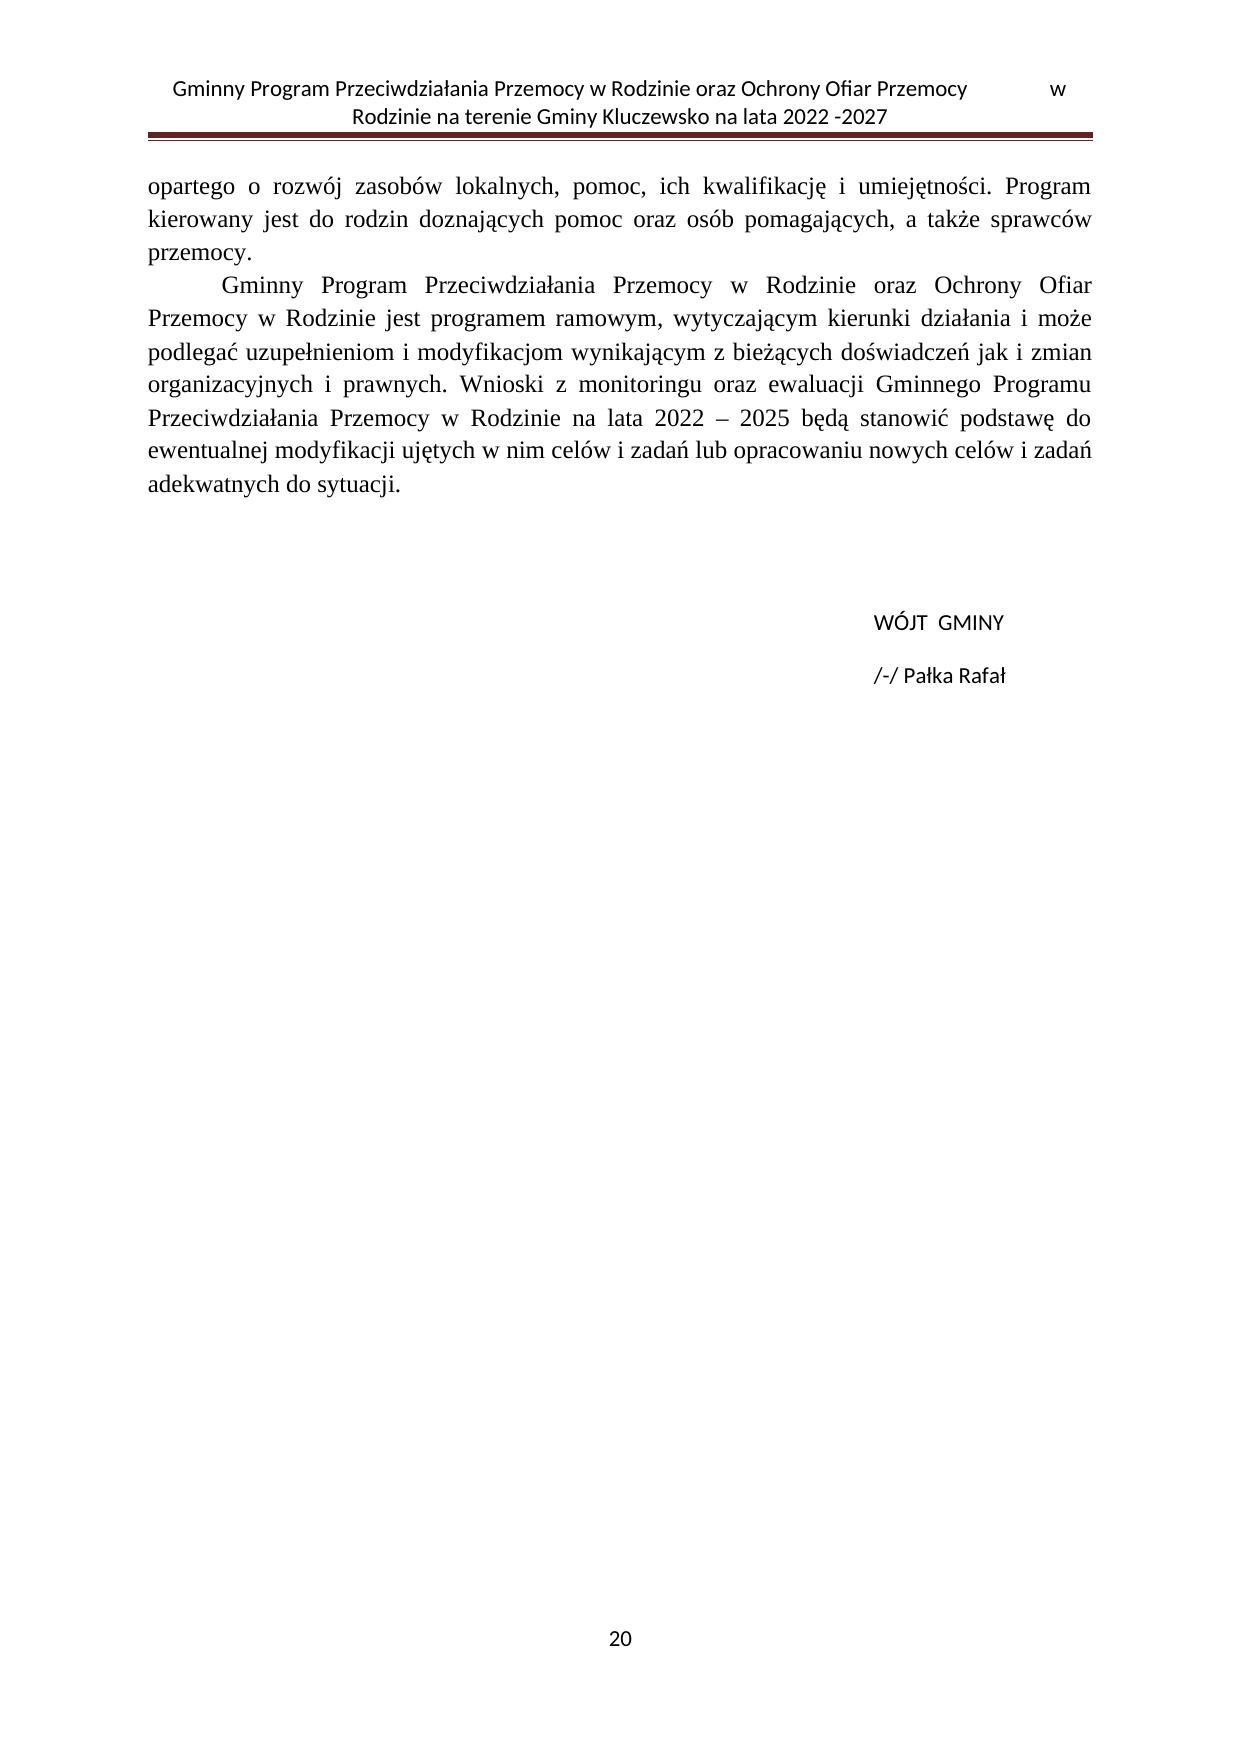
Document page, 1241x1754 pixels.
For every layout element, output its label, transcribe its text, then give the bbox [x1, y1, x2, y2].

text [148, 171, 1093, 266]
text WÓJT GMINY [148, 608, 1093, 636]
text Gminny Program Przeciwdziałania Przemocy w Rodzinie oraz Ochrony Ofiar Przemocy w Rodzinie jest programem ramowym, wytyczającym kierunki działania i może podlegać uzupełnieniom i modyfikacjom wynikającym z bieżących doświadczeń jak i zmian organizacyjnych i prawnych. Wnioski z monitoringu oraz ewaluacji Gminnego Programu Przeciwdziałania Przemocy w Rodzinie na lata 2022 – 2025 będą stanowić podstawę do ewentualnej modyfikacji ujętych w nim celów i zadań lub opracowaniu nowych celów i zadań adekwatnych do sytuacji. [148, 271, 1093, 497]
text /-/ Pałka Rafał [148, 661, 1093, 689]
